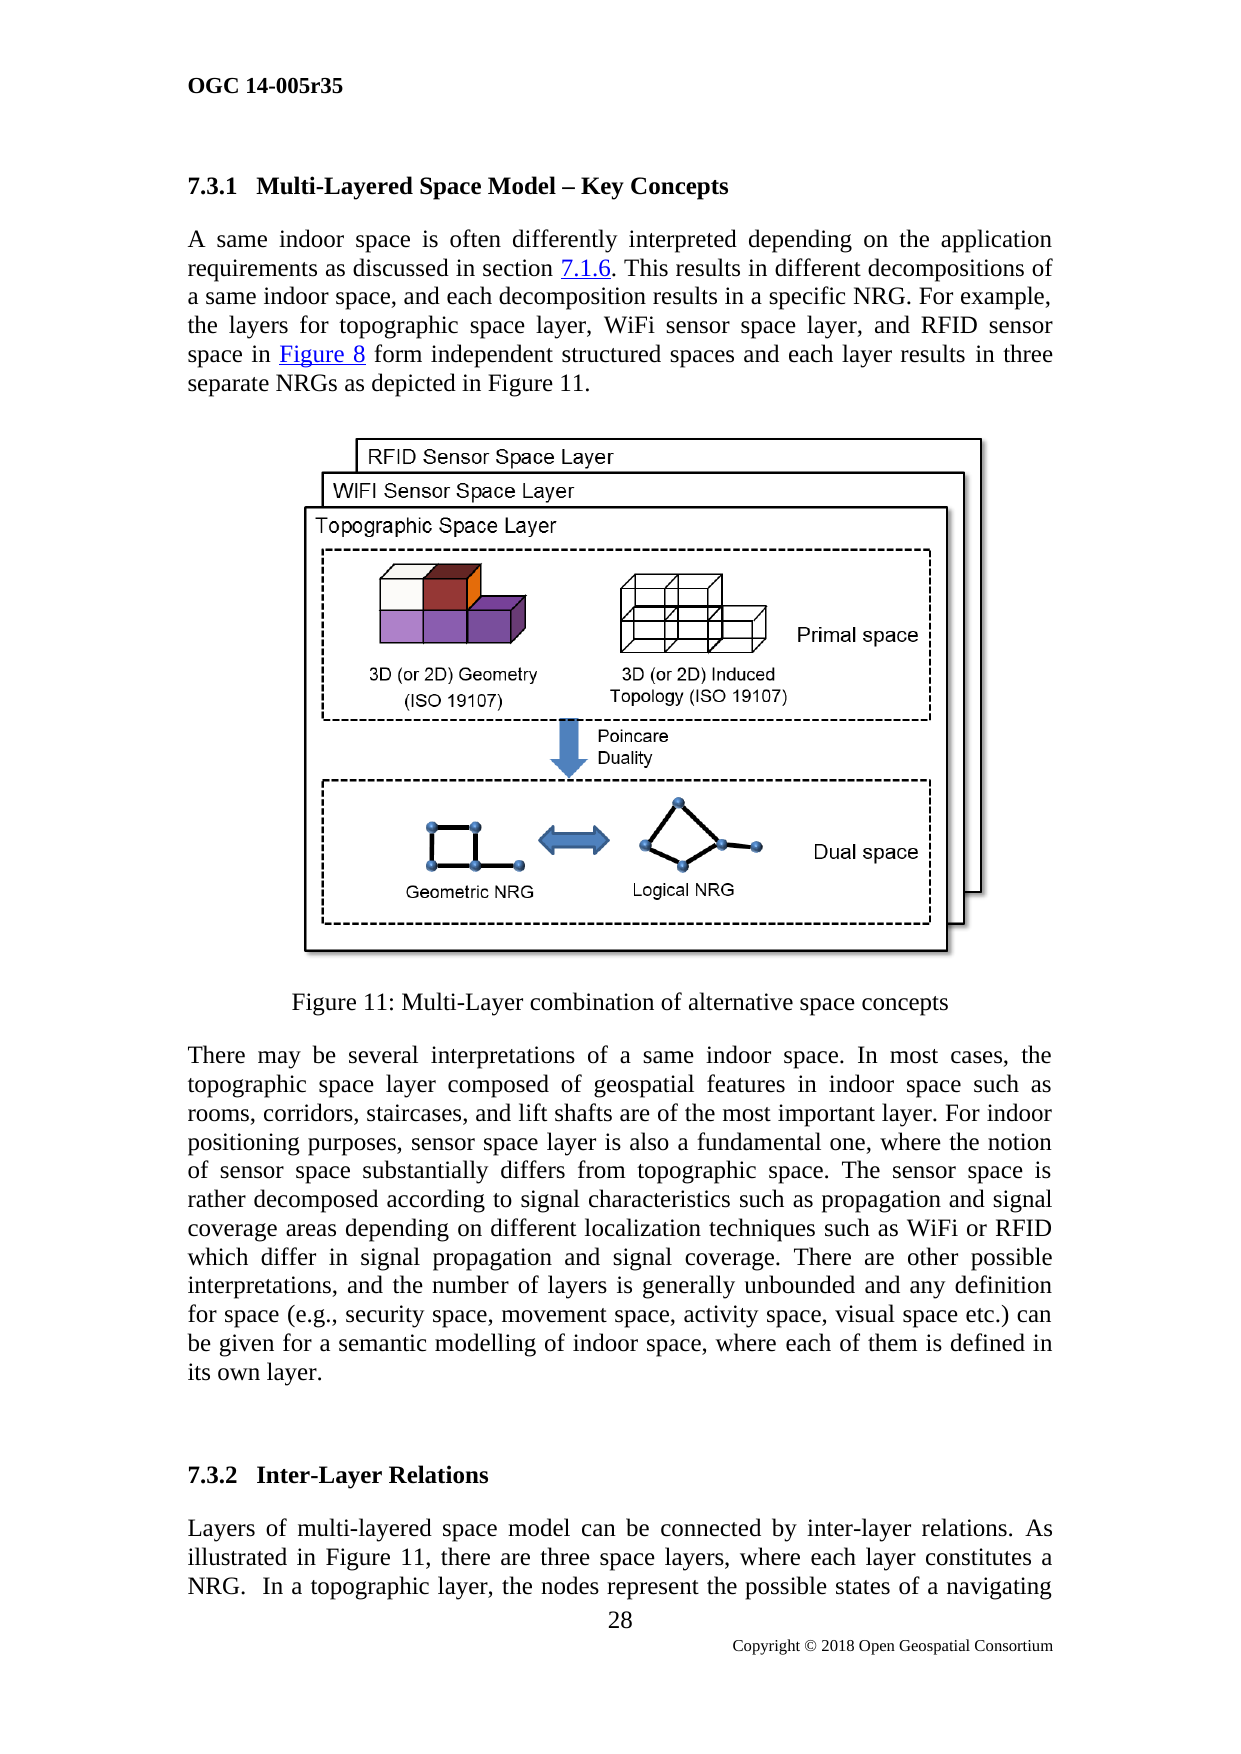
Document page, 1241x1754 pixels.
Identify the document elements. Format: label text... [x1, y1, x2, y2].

subtitle Inter-Layer Relations [187, 1464, 1053, 1488]
text A same indoor space is often differently interpreted depending on the application requirements as discussed in section 7.1.6. This results in different decompositions of a same indoor space, and each decomposition results in a specific NRG. For example, the layers for topographic space layer, WiFi sensor space layer, and RFID sensor space in Figure 8 form independent structured spaces and each layer results in three separate NRGs as depicted in Figure 11. [187, 224, 1053, 396]
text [187, 1513, 1053, 1599]
picture [294, 423, 994, 962]
subtitle Multi-Layered Space Model – Key Concepts [187, 175, 1053, 199]
text There may be several interpretations of a same indoor space. In most cases, the topographic space layer composed of geospatial features in indoor space such as rooms, corridors, staircases, and lift shafts are of the most important layer. For indoor positioning purposes, sensor space layer is also a fundamental one, where the notion of sensor space substantially differs from topographic space. The sensor space is rather decomposed according to signal characteristics such as propagation and signal coverage areas depending on different localization techniques such as WiFi or RFID which differ in signal propagation and signal coverage. There are other possible interpretations, and the number of layers is generally unbounded and any definition for space (e.g., security space, movement space, activity space, visual space etc.) can be given for a semantic modelling of indoor space, where each of them is defined in its own layer. [187, 1041, 1053, 1386]
